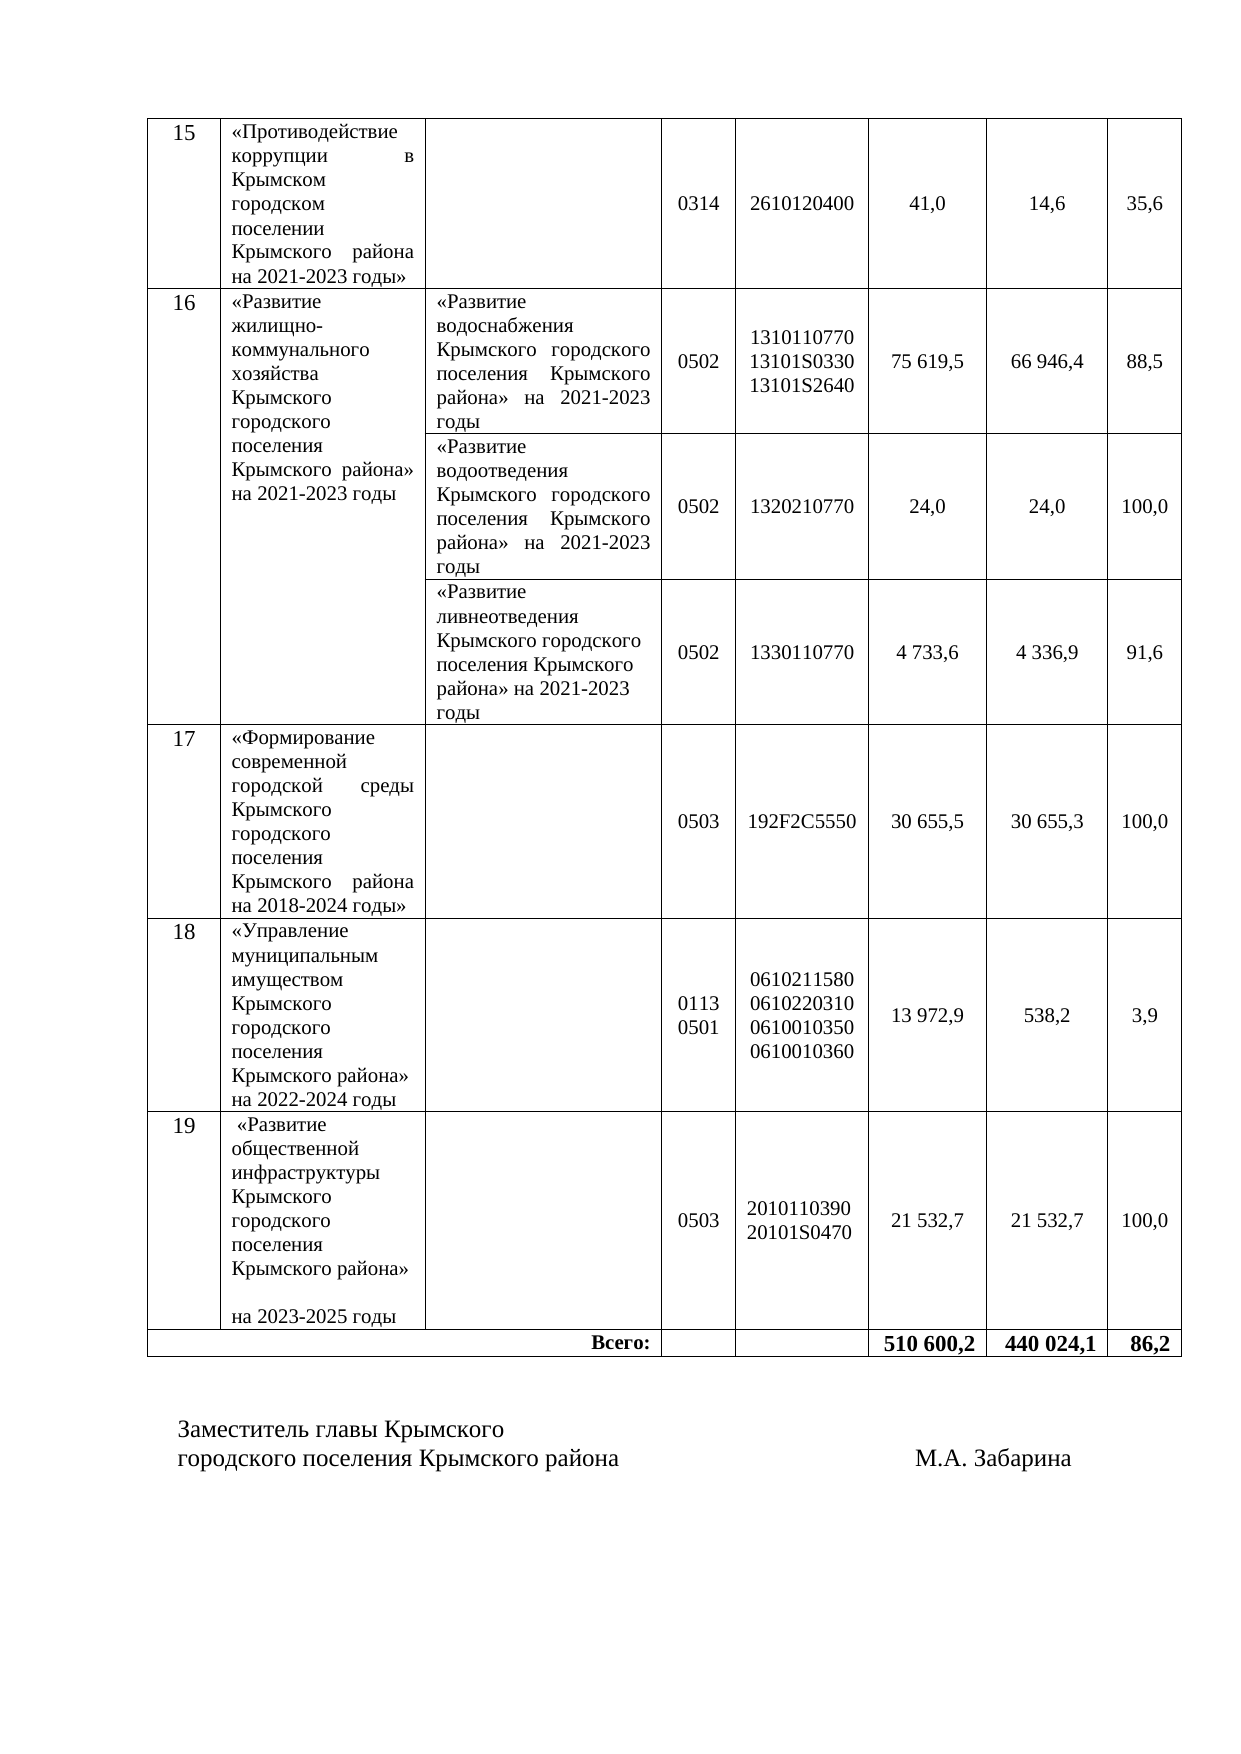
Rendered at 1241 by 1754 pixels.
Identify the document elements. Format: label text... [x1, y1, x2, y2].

table_cell [426, 119, 661, 288]
table_cell «Противодействие коррупции в Крымском городском поселении Крымского района на 2021-2023 годы» [221, 119, 425, 288]
table_cell 17 [148, 725, 220, 917]
table_cell «Развитие водоснабжения Крымского городского поселения Крымского района» на 2021-2023 годы [426, 289, 661, 433]
table_cell 13 972,9 [869, 919, 986, 1111]
table_cell «Формирование современной городской среды Крымского городского поселения Крымского района на 2018-2024 годы» [221, 725, 425, 917]
table_cell 24,0 [987, 434, 1107, 578]
table_cell [736, 1330, 868, 1356]
table_cell 2610120400 [736, 119, 868, 288]
text городского поселения Крымского района М.А. Забарина [177, 1443, 1152, 1472]
table_cell 100,0 [1108, 1112, 1181, 1328]
table_cell 0503 [662, 1112, 735, 1328]
table_cell [426, 1112, 661, 1328]
table_cell 0502 [662, 580, 735, 724]
table_cell 86,2 [1108, 1330, 1181, 1356]
table_cell 510 600,2 [869, 1330, 986, 1356]
table_cell 0502 [662, 434, 735, 578]
table_cell 192F2С5550 [736, 725, 868, 917]
table_cell 538,2 [987, 919, 1107, 1111]
table_cell 66 946,4 [987, 289, 1107, 433]
table_cell 30 655,3 [987, 725, 1107, 917]
table_cell «Развитие ливнеотведения Крымского городского поселения Крымского района» на 2021-2023 годы [426, 580, 661, 724]
table_cell Всего: [148, 1330, 661, 1356]
table_cell 3,9 [1108, 919, 1181, 1111]
table_cell 1330110770 [736, 580, 868, 724]
table_cell 19 [148, 1112, 220, 1328]
text Заместитель главы Крымского [177, 1414, 1152, 1443]
table_cell 4 336,9 [987, 580, 1107, 724]
table_cell 0610211580 06102203100610010350 0610010360 [736, 919, 868, 1111]
table_cell [426, 725, 661, 917]
table_cell 91,6 [1108, 580, 1181, 724]
table_cell 21 532,7 [987, 1112, 1107, 1328]
table_cell 35,6 [1108, 119, 1181, 288]
table_cell 1310110770 13101S0330 13101S2640 [736, 289, 868, 433]
table_cell 1320210770 [736, 434, 868, 578]
table_cell 88,5 [1108, 289, 1181, 433]
table_cell 16 [148, 289, 220, 724]
table_cell 24,0 [869, 434, 986, 578]
table_cell «Управление муниципальным имуществом Крымского городского поселения Крымского района» на 2022-2024 годы [221, 919, 425, 1111]
table_cell 0314 [662, 119, 735, 288]
table_cell 201011039020101S0470 [736, 1112, 868, 1328]
table_cell 100,0 [1108, 725, 1181, 917]
table_cell «Развитие водоотведения Крымского городского поселения Крымского района» на 2021-2023 годы [426, 434, 661, 578]
table_cell 440 024,1 [987, 1330, 1107, 1356]
table_cell 4 733,6 [869, 580, 986, 724]
table_cell 100,0 [1108, 434, 1181, 578]
table_cell 0113 0501 [662, 919, 735, 1111]
table_cell 21 532,7 [869, 1112, 986, 1328]
table_cell [426, 919, 661, 1111]
table_cell «Развитие общественной инфраструктуры Крымского городского поселения Крымского района» на 2023-2025 годы [221, 1112, 425, 1328]
table_cell 75 619,5 [869, 289, 986, 433]
table_cell [662, 1330, 735, 1356]
table_cell 18 [148, 919, 220, 1111]
table_cell 15 [148, 119, 220, 288]
table_cell 30 655,5 [869, 725, 986, 917]
table_cell 41,0 [869, 119, 986, 288]
table_cell «Развитие жилищно-коммунального хозяйства Крымского городского поселения Крымского района» на 2021-2023 годы [221, 289, 425, 724]
table_cell 0502 [662, 289, 735, 433]
table_cell 14,6 [987, 119, 1107, 288]
table_cell 0503 [662, 725, 735, 917]
